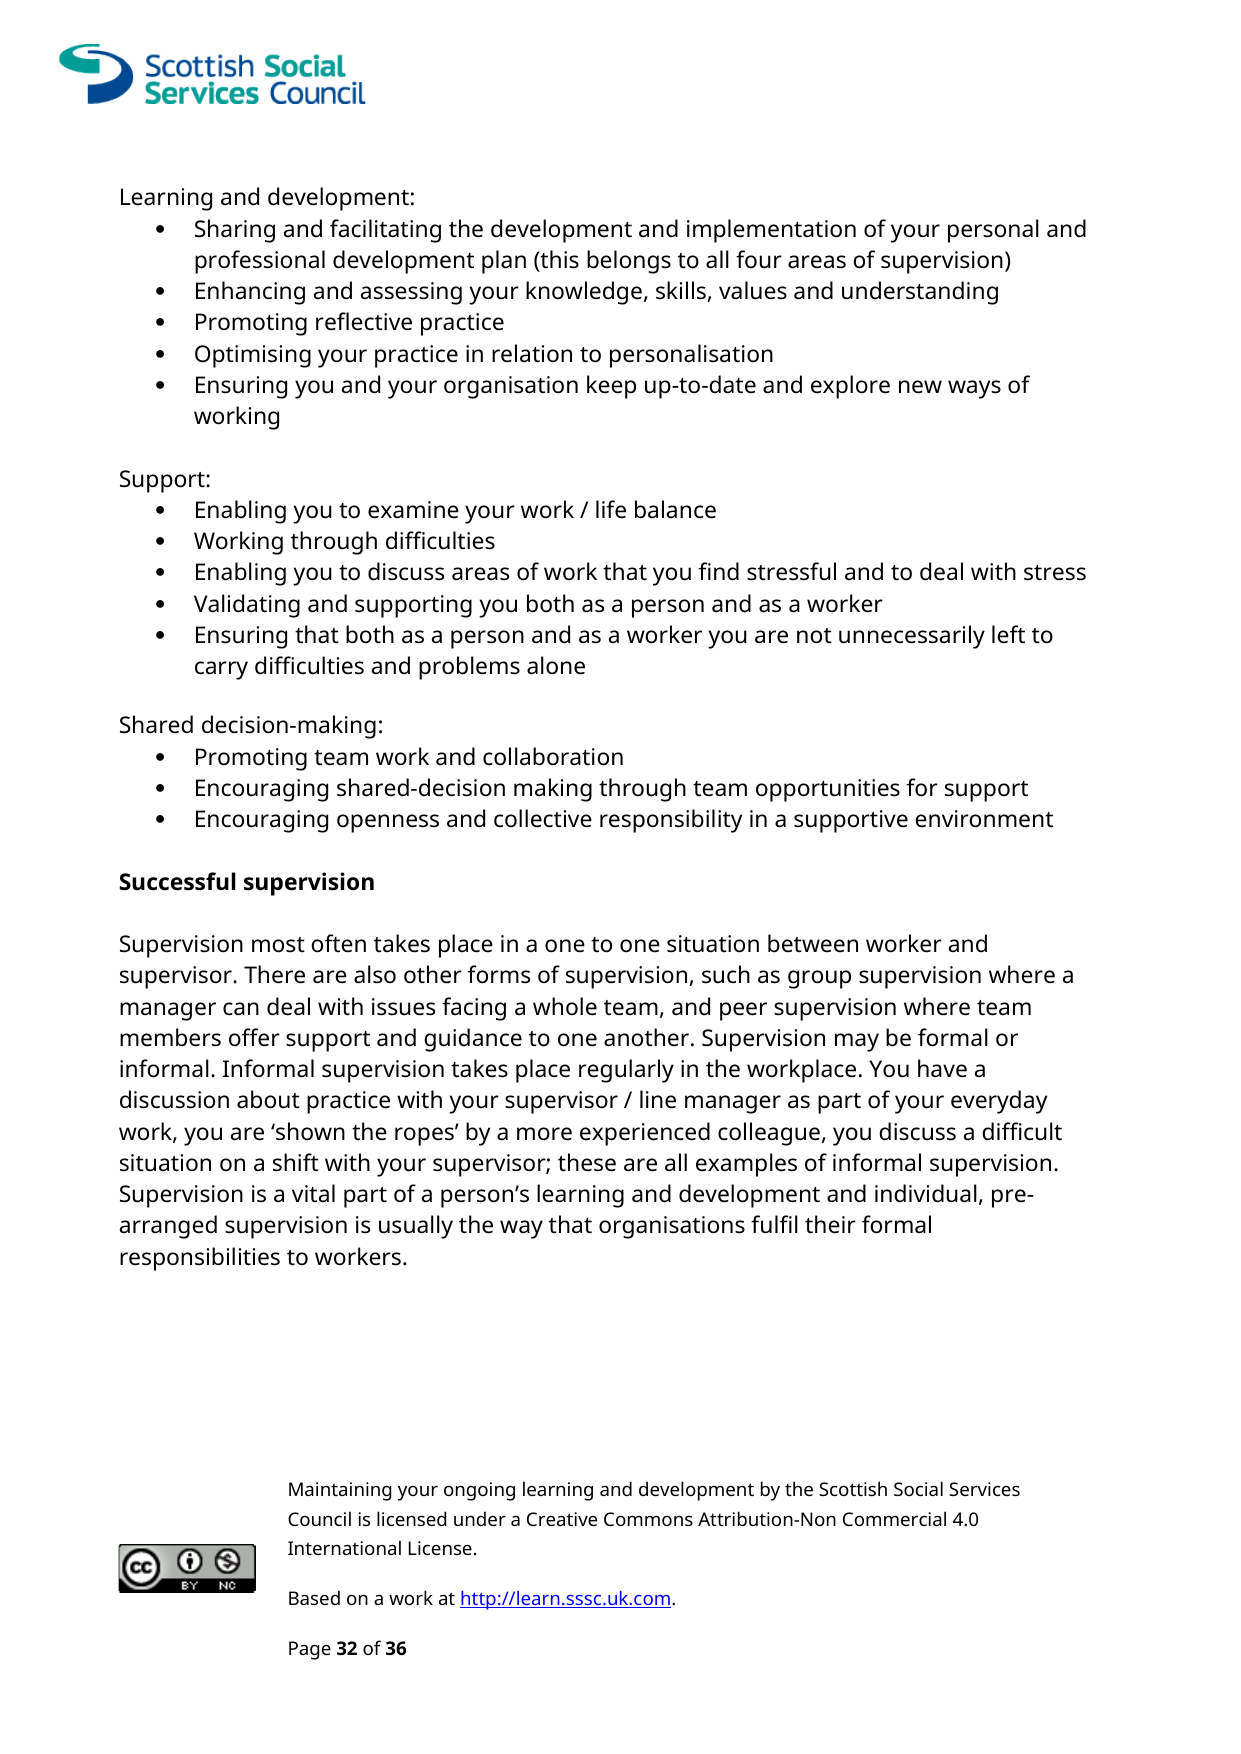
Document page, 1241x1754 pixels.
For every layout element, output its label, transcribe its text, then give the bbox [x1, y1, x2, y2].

text Successful supervision [118, 866, 1090, 897]
list Promoting team work and collaboration [156, 741, 1090, 772]
list Validating and supporting you both as a person and as a worker [156, 587, 1090, 619]
text Support: [118, 462, 1090, 494]
list Enabling you to examine your work / life balance [156, 494, 1090, 525]
text Learning and development: [118, 181, 1090, 212]
text Supervision most often takes place in a one to one situation between worker and supervisor. There are also other forms of supervision, such as group supervision where a manager can deal with issues facing a whole team, and peer supervision where team members offer support and guidance to one another. Supervision may be formal or informal. Informal supervision takes place regularly in the workplace. You have a discussion about practice with your supervisor / line manager as part of your everyday work, you are ‘shown the ropes’ by a more experienced colleague, you discuss a difficult situation on a shift with your supervisor; these are all examples of informal supervision. Supervision is a vital part of a person’s learning and development and individual, pre-arranged supervision is usually the way that organisations fulfil their formal responsibilities to workers. [118, 928, 1090, 1272]
list Encouraging openness and collective responsibility in a supportive environment [156, 803, 1090, 834]
picture [59, 44, 366, 104]
picture [118, 1544, 256, 1593]
list Enabling you to discuss areas of work that you find stressful and to deal with stress [156, 556, 1090, 587]
list Ensuring you and your organisation keep up-to-date and explore new ways of working [156, 369, 1090, 431]
list Optimising your practice in relation to personalisation [156, 337, 1090, 369]
list Encouraging shared-decision making through team opportunities for support [156, 772, 1090, 803]
list Ensuring that both as a person and as a worker you are not unnecessarily left to carry difficulties and problems alone [156, 619, 1090, 681]
list Working through difficulties [156, 525, 1090, 556]
list Promoting reflective practice [156, 306, 1090, 337]
text Shared decision-making: [118, 709, 1090, 741]
list Sharing and facilitating the development and implementation of your personal and professional development plan (this belongs to all four areas of supervision) [156, 212, 1090, 275]
list Enhancing and assessing your knowledge, skills, values and understanding [156, 275, 1090, 306]
